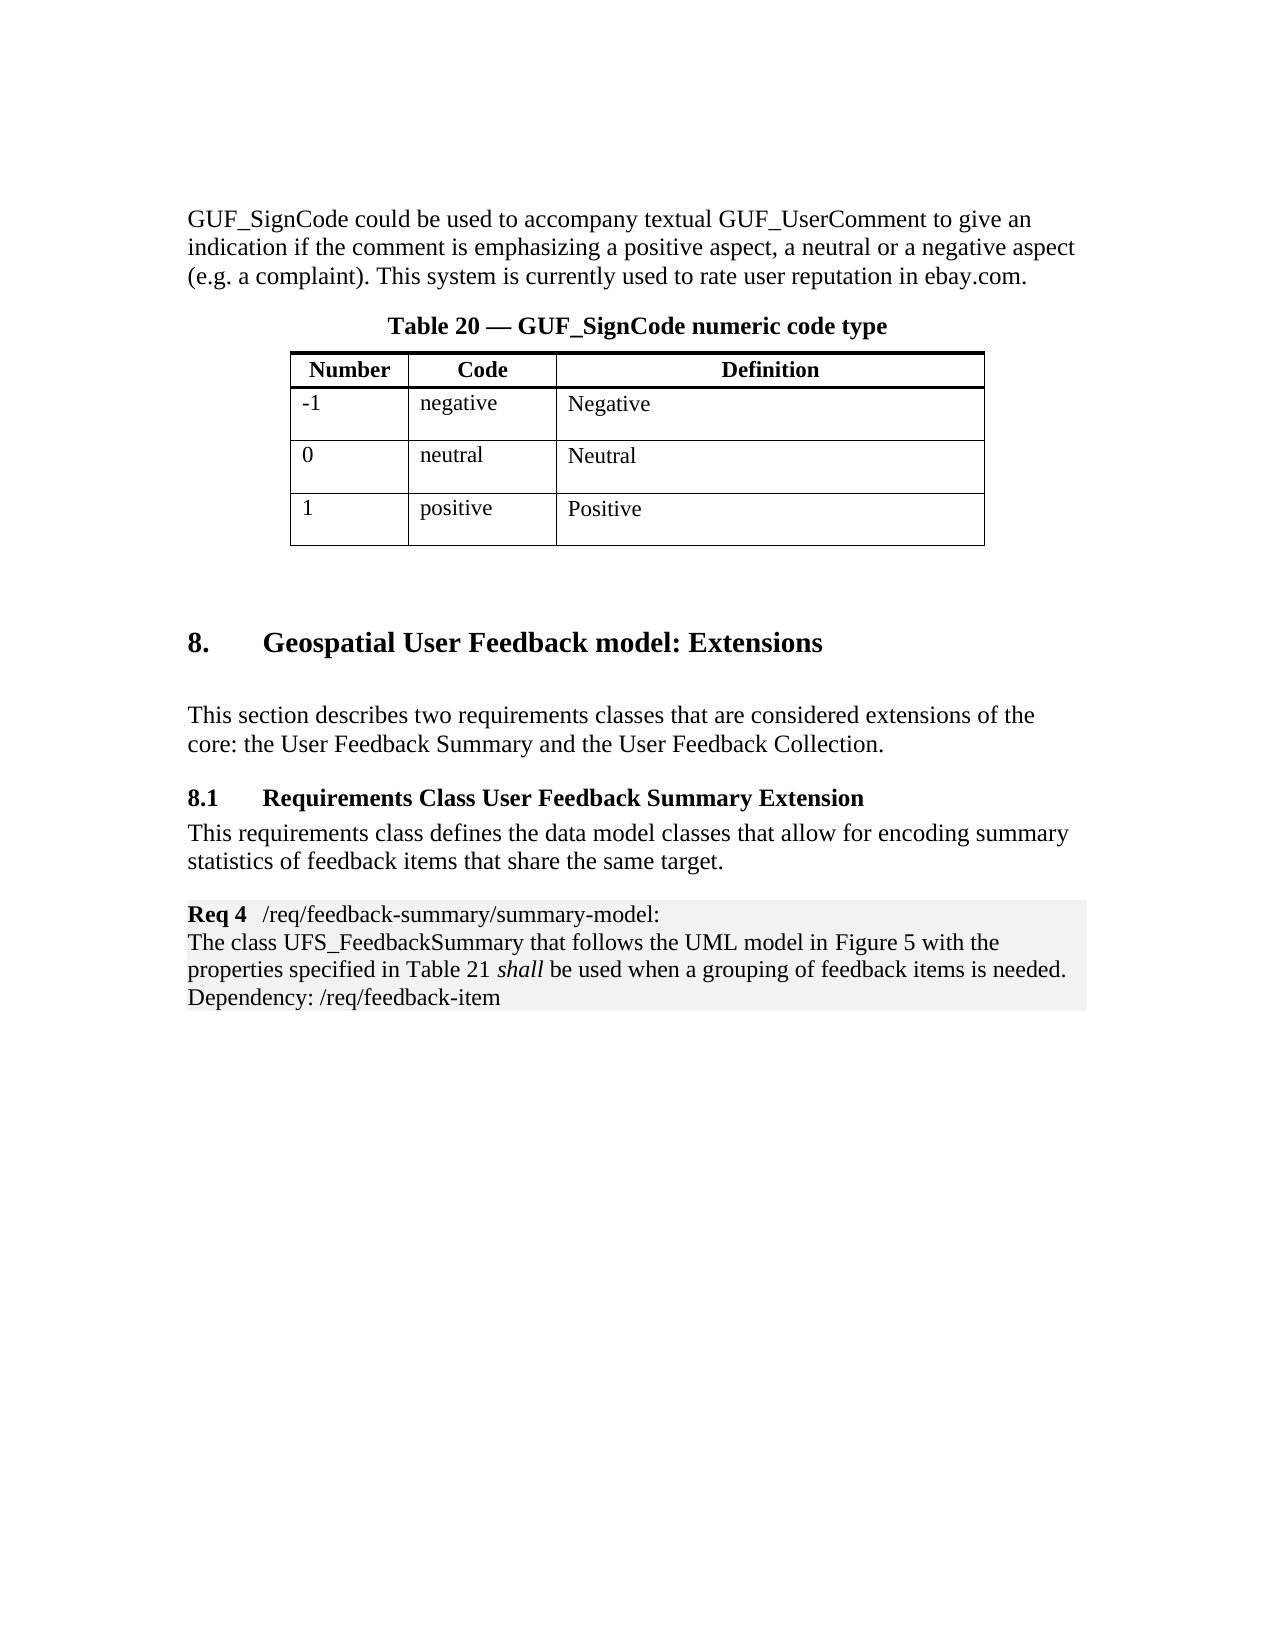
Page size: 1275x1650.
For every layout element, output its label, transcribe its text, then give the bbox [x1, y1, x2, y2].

table_cell Negative [557, 389, 984, 440]
text This section describes two requirements classes that are considered extensions of the core: the User Feedback Summary and the User Feedback Collection. [187, 700, 1087, 758]
table_cell negative [409, 389, 556, 440]
table_header Number [291, 355, 408, 386]
subtitle Requirements Class User Feedback Summary Extension [187, 783, 1087, 811]
text GUF_SignCode could be used to accompany textual GUF_UserComment to give an indication if the comment is emphasizing a positive aspect, a neutral or a negative aspect (e.g. a complaint). This system is currently used to rate user reputation in ebay.com. [187, 204, 1087, 290]
table_cell 1 [291, 494, 408, 545]
table_cell positive [409, 494, 556, 545]
text This requirements class defines the data model classes that allow for encoding summary statistics of feedback items that share the same target. [187, 818, 1087, 875]
table_header Code [409, 355, 556, 386]
table_cell -1 [291, 389, 408, 440]
table_cell Positive [557, 494, 984, 545]
table_cell neutral [409, 441, 556, 493]
table_cell 0 [291, 441, 408, 493]
table_cell Neutral [557, 441, 984, 493]
table_header Definition [557, 355, 984, 386]
subtitle Geospatial User Feedback model: Extensions [187, 625, 1087, 658]
text /req/feedback-summary/summary-model: The class UFS_FeedbackSummary that follows the UML model in Figure 5 with the properties specified in Table 21 shall be used when a grouping of feedback items is needed. Dependency: /req/feedback-item [187, 900, 1087, 1011]
title Table 20 — GUF_SignCode numeric code type [187, 315, 1087, 339]
